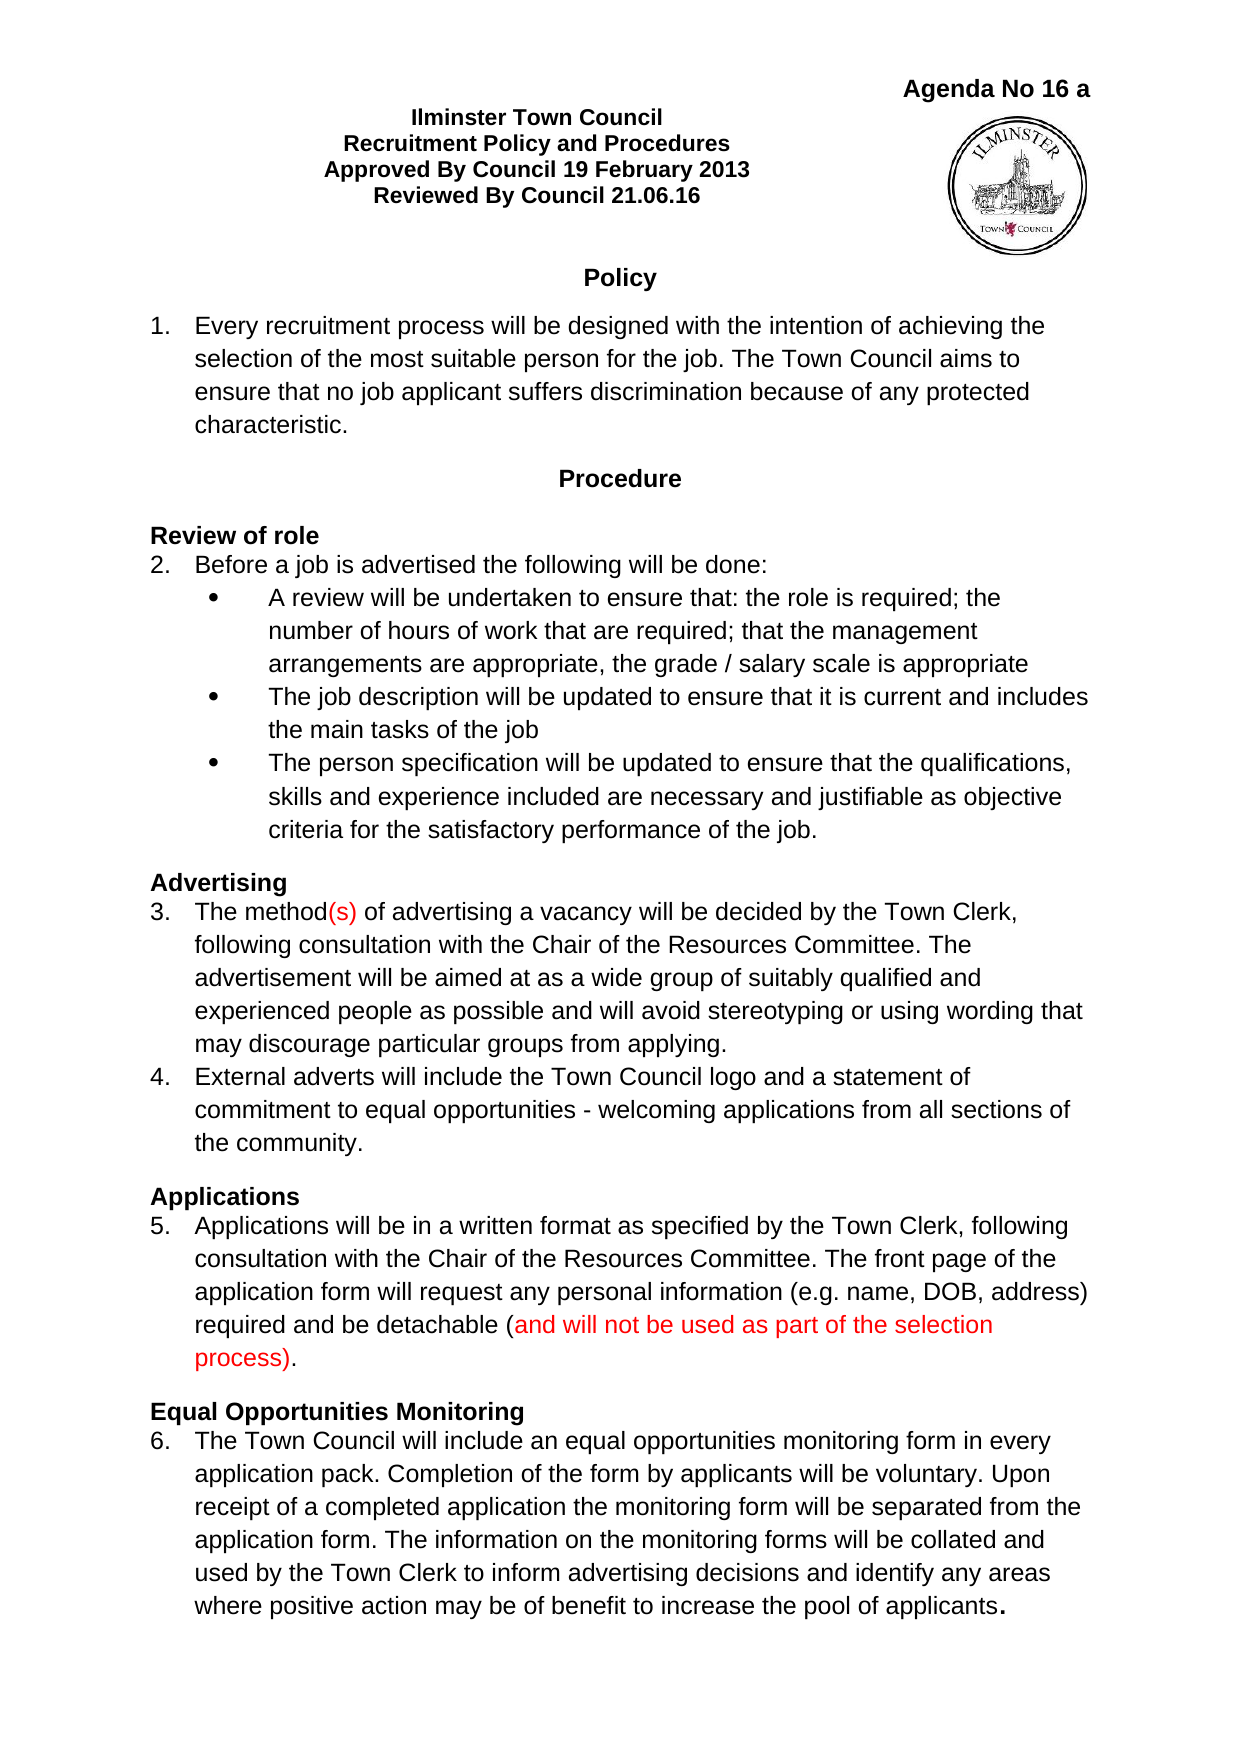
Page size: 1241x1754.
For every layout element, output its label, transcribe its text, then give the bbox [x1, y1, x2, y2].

list External adverts will include the Town Council logo and a statement of commitment to equal opportunities - welcoming applications from all sections of the community. [150, 1062, 1090, 1157]
list Before a job is advertised the following will be done: [150, 550, 1090, 579]
text Procedure [150, 464, 1090, 493]
list The job description will be updated to ensure that it is current and includes the main tasks of the job [209, 682, 1090, 744]
list The method(s) of advertising a vacancy will be decided by the Town Clerk, following consultation with the Chair of the Resources Committee. The advertisement will be aimed at as a wide group of suitably qualified and experienced people as possible and will avoid stereotyping or using wording that may discourage particular groups from applying. [150, 897, 1090, 1058]
list The Town Council will include an equal opportunities monitoring form in every application pack. Completion of the form by applicants will be voluntary. Upon receipt of a completed application the monitoring form will be separated from the application form. The information on the monitoring forms will be collated and used by the Town Clerk to inform advertising decisions and identify any areas where positive action may be of benefit to increase the pool of applicants. [150, 1426, 1090, 1619]
text Applications [150, 1182, 1090, 1211]
text Ilminster Town Council [150, 103, 1090, 130]
text Recruitment Policy and Procedures [150, 130, 942, 156]
text Advertising [150, 868, 1090, 897]
picture [942, 111, 1089, 258]
text Policy [150, 263, 1090, 292]
list The person specification will be updated to ensure that the qualifications, skills and experience included are necessary and justifiable as objective criteria for the satisfactory performance of the job. [209, 748, 1090, 843]
text Reviewed By Council 21.06.16 [150, 182, 942, 209]
list A review will be undertaken to ensure that: the role is required; the number of hours of work that are required; that the management arrangements are appropriate, the grade / salary scale is appropriate [209, 583, 1090, 678]
text Review of role [150, 521, 1090, 550]
text Equal Opportunities Monitoring [150, 1397, 1090, 1426]
text Approved By Council 19 February 2013 [150, 156, 942, 182]
list Every recruitment process will be designed with the intention of achieving the selection of the most suitable person for the job. The Town Council aims to ensure that no job applicant suffers discrimination because of any protected characteristic. [150, 311, 1090, 439]
list Applications will be in a written format as specified by the Town Clerk, following consultation with the Chair of the Resources Committee. The front page of the application form will request any personal information (e.g. name, DOB, address) required and be detachable (and will not be used as part of the selection process). [150, 1211, 1090, 1372]
